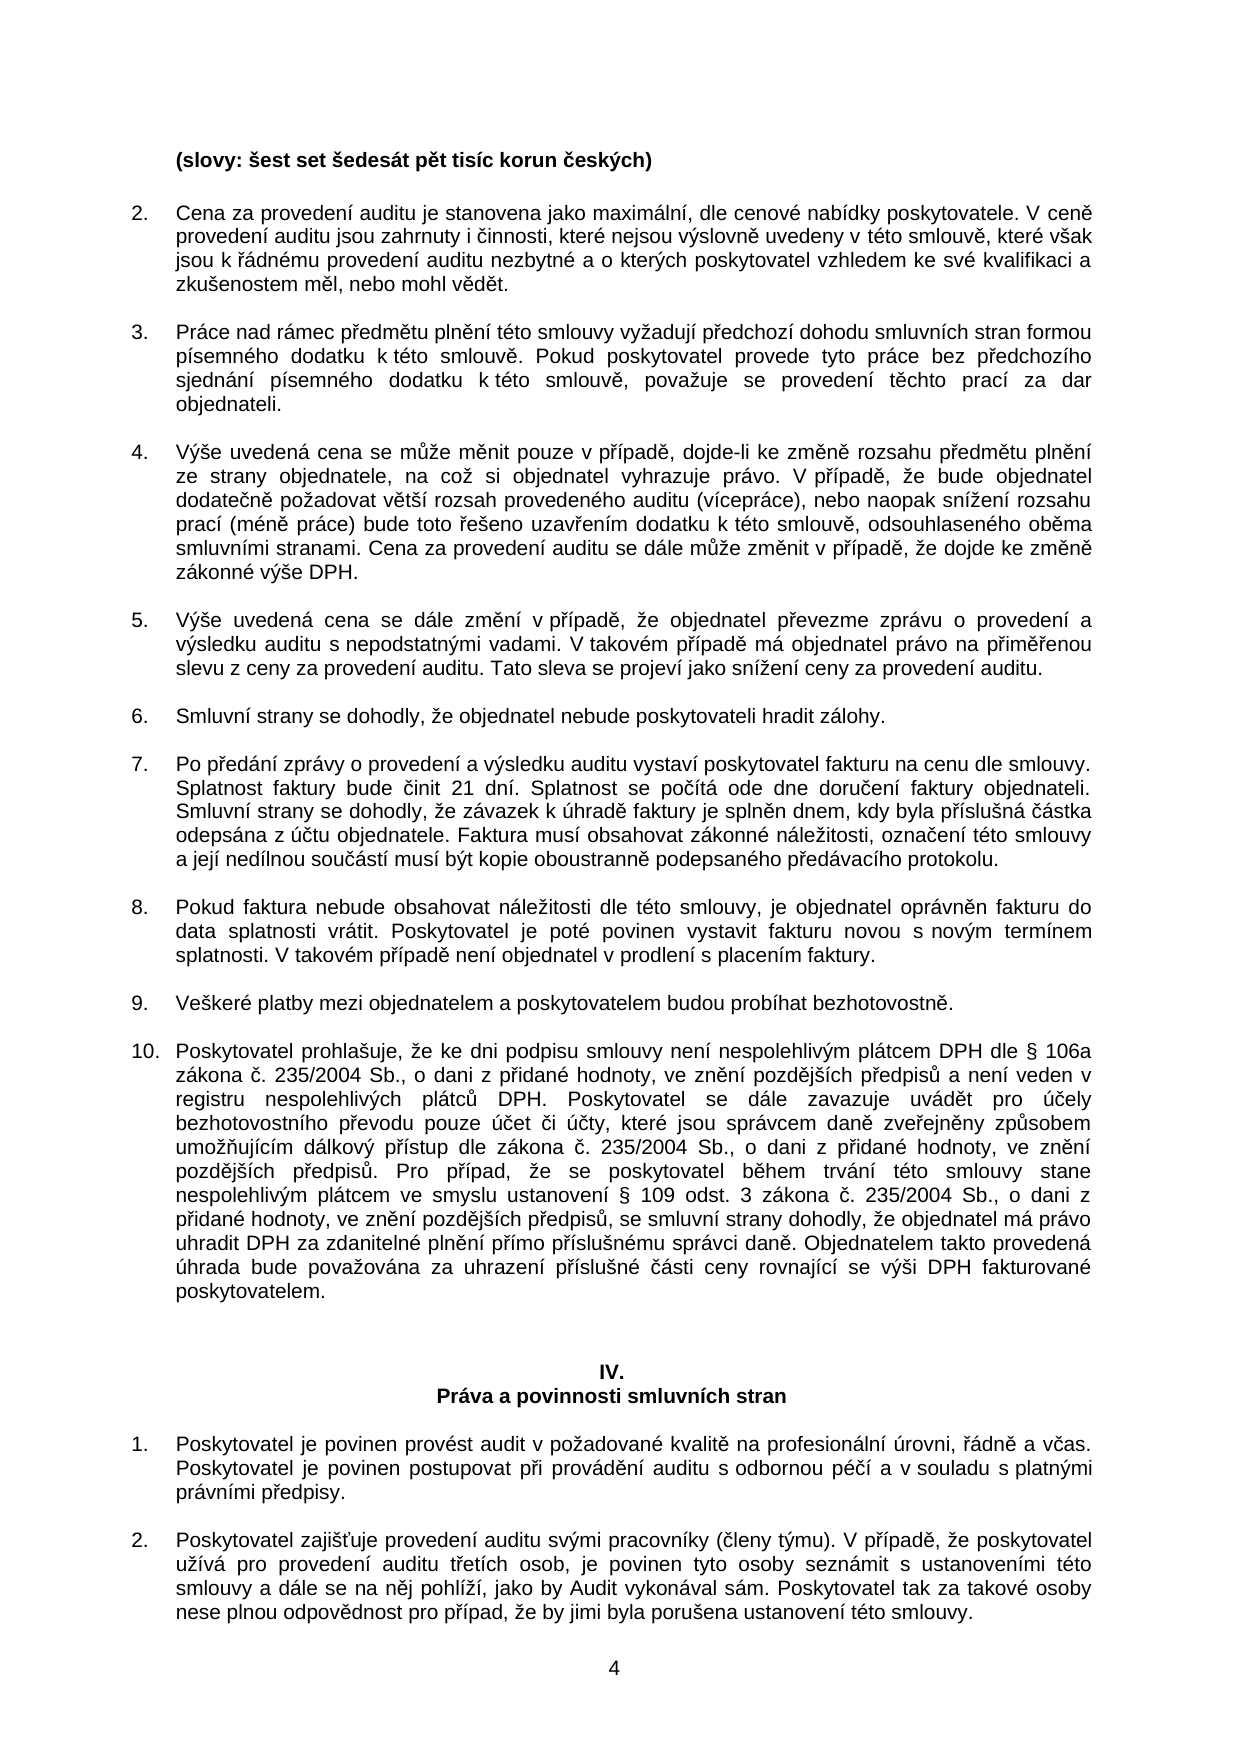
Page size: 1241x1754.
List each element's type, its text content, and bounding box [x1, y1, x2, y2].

list Práce nad rámec předmětu plnění této smlouvy vyžadují předchozí dohodu smluvních stran formou písemného dodatku k této smlouvě. Pokud poskytovatel provede tyto práce bez předchozího sjednání písemného dodatku k této smlouvě, považuje se provedení těchto prací za dar objednateli. [131, 320, 1092, 416]
list Poskytovatel zajišťuje provedení auditu svými pracovníky (členy týmu). V případě, že poskytovatel užívá pro provedení auditu třetích osob, je povinen tyto osoby seznámit s ustanoveními této smlouvy a dále se na něj pohlíží, jako by Audit vykonával sám. Poskytovatel tak za takové osoby nese plnou odpovědnost pro případ, že by jimi byla porušena ustanovení této smlouvy. [131, 1528, 1092, 1623]
list Smluvní strany se dohodly, že objednatel nebude poskytovateli hradit zálohy. [131, 703, 1092, 727]
list Poskytovatel je povinen provést audit v požadované kvalitě na profesionální úrovni, řádně a včas. Poskytovatel je povinen postupovat při provádění auditu s odbornou péčí a v souladu s platnými právními předpisy. [131, 1432, 1092, 1504]
list Výše uvedená cena se dále změní v případě, že objednatel převezme zprávu o provedení a výsledku auditu s nepodstatnými vadami. V takovém případě má objednatel právo na přiměřenou slevu z ceny za provedení auditu. Tato sleva se projeví jako snížení ceny za provedení auditu. [131, 608, 1092, 679]
text IV. [131, 1360, 1092, 1384]
list Veškeré platby mezi objednatelem a poskytovatelem budou probíhat bezhotovostně. [131, 991, 1092, 1015]
list Po předání zprávy o provedení a výsledku auditu vystaví poskytovatel fakturu na cenu dle smlouvy. Splatnost faktury bude činit 21 dní. Splatnost se počítá ode dne doručení faktury objednateli. Smluvní strany se dohodly, že závazek k úhradě faktury je splněn dnem, kdy byla příslušná částka odepsána z účtu objednatele. Faktura musí obsahovat zákonné náležitosti, označení této smlouvy a její nedílnou součástí musí být kopie oboustranně podepsaného předávacího protokolu. [131, 751, 1092, 871]
list Cena za provedení auditu je stanovena jako maximální, dle cenové nabídky poskytovatele. V ceně provedení auditu jsou zahrnuty i činnosti, které nejsou výslovně uvedeny v této smlouvě, které však jsou k řádnému provedení auditu nezbytné a o kterých poskytovatel vzhledem ke své kvalifikaci a zkušenostem měl, nebo mohl vědět. [131, 200, 1092, 296]
list (slovy: šest set šedesát pět tisíc korun českých) [176, 148, 1092, 172]
text Práva a povinnosti smluvních stran [131, 1384, 1092, 1408]
list Pokud faktura nebude obsahovat náležitosti dle této smlouvy, je objednatel oprávněn fakturu do data splatnosti vrátit. Poskytovatel je poté povinen vystavit fakturu novou s novým termínem splatnosti. V takovém případě není objednatel v prodlení s placením faktury. [131, 895, 1092, 967]
list Výše uvedená cena se může měnit pouze v případě, dojde-li ke změně rozsahu předmětu plnění ze strany objednatele, na což si objednatel vyhrazuje právo. V případě, že bude objednatel dodatečně požadovat větší rozsah provedeného auditu (vícepráce), nebo naopak snížení rozsahu prací (méně práce) bude toto řešeno uzavřením dodatku k této smlouvě, odsouhlaseného oběma smluvními stranami. Cena za provedení auditu se dále může změnit v případě, že dojde ke změně zákonné výše DPH. [131, 440, 1092, 584]
list Poskytovatel prohlašuje, že ke dni podpisu smlouvy není nespolehlivým plátcem DPH dle § 106a zákona č. 235/2004 Sb., o dani z přidané hodnoty, ve znění pozdějších předpisů a není veden v registru nespolehlivých plátců DPH. Poskytovatel se dále zavazuje uvádět pro účely bezhotovostního převodu pouze účet či účty, které jsou správcem daně zveřejněny způsobem umožňujícím dálkový přístup dle zákona č. 235/2004 Sb., o dani z přidané hodnoty, ve znění pozdějších předpisů. Pro případ, že se poskytovatel během trvání této smlouvy stane nespolehlivým plátcem ve smyslu ustanovení § 109 odst. 3 zákona č. 235/2004 Sb., o dani z přidané hodnoty, ve znění pozdějších předpisů, se smluvní strany dohodly, že objednatel má právo uhradit DPH za zdanitelné plnění přímo příslušnému správci daně. Objednatelem takto provedená úhrada bude považována za uhrazení příslušné části ceny rovnající se výši DPH fakturované poskytovatelem. [131, 1039, 1092, 1302]
